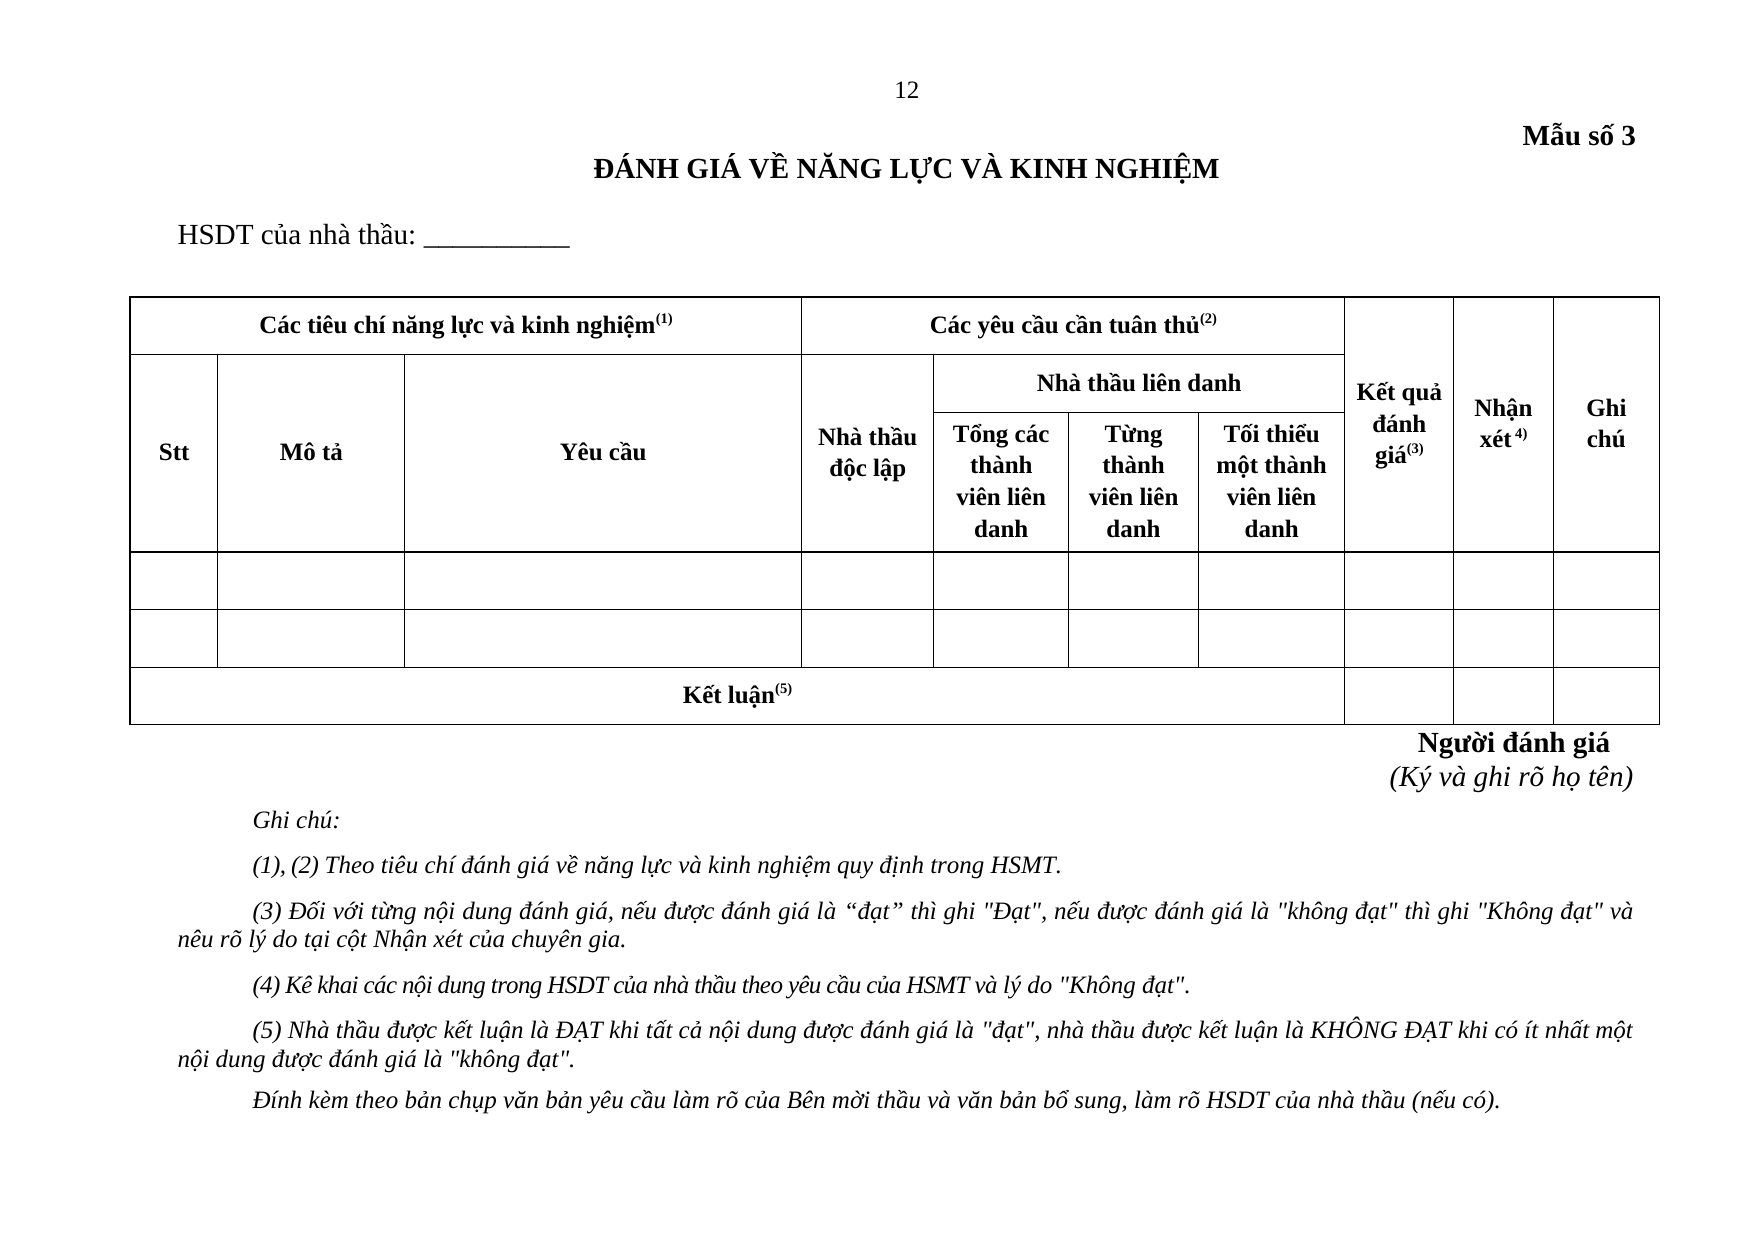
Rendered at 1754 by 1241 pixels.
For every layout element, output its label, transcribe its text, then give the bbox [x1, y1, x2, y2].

text ĐÁNH GIÁ VỀ NĂNG LỰC VÀ KINH NGHIỆM [177, 152, 1636, 185]
text Đính kèm theo bản chụp văn bản yêu cầu làm rõ của Bên mời thầu và văn bản bổ sung, làm rõ HSDT của nhà thầu (nếu có). [177, 1085, 1636, 1114]
table_header Nhận xét 4) [1454, 298, 1553, 551]
table_cell [1554, 668, 1659, 724]
text (1), (2) Theo tiêu chí đánh giá về năng lực và kinh nghiệm quy định trong HSMT. [177, 850, 1636, 879]
table_header Các yêu cầu cần tuân thủ(2) [802, 298, 1344, 354]
table_header Các tiêu chí năng lực và kinh nghiệm(1) [131, 298, 801, 354]
text (Ký và ghi rõ họ tên) [177, 759, 1636, 792]
text Ghi chú: [177, 805, 1636, 834]
table_cell [131, 553, 217, 609]
table_cell [1454, 668, 1553, 724]
text Người đánh giá [1302, 725, 1636, 759]
table_cell [1069, 610, 1198, 667]
text Mẫu số 3 [177, 118, 1636, 152]
table_cell [1554, 610, 1659, 667]
table_cell Nhà thầu liên danh [934, 355, 1344, 412]
table_cell Tổng các thành viên liên danh [934, 413, 1068, 551]
table_cell [1454, 553, 1553, 609]
table_cell [1554, 553, 1659, 609]
table_cell Từng thành viên liên danh [1069, 413, 1198, 551]
table_cell Mô tả [218, 355, 404, 551]
table_cell Kết luận(5) [131, 668, 1344, 724]
table_cell [802, 553, 933, 609]
table_cell [1199, 610, 1344, 667]
table_cell [1345, 610, 1453, 667]
table_cell [218, 553, 404, 609]
table_cell [802, 610, 933, 667]
table_cell Stt [131, 355, 217, 551]
table_cell [1199, 553, 1344, 609]
text (4) Kê khai các nội dung trong HSDT của nhà thầu theo yêu cầu của HSMT và lý do "Không đạt". [177, 970, 1636, 999]
table_cell [1345, 553, 1453, 609]
text HSDT của nhà thầu: __________ [177, 217, 1636, 250]
table_cell [934, 553, 1068, 609]
table_header Kết quả đánh giá(3) [1345, 298, 1453, 551]
table_cell [934, 610, 1068, 667]
table_cell Nhà thầu độc lập [802, 355, 933, 551]
text (5) Nhà thầu được kết luận là ĐẠT khi tất cả nội dung được đánh giá là "đạt", nhà thầu được kết luận là KHÔNG ĐẠT khi có ít nhất một nội dung được đánh giá là "không đạt". [177, 1015, 1636, 1073]
table_cell [1069, 553, 1198, 609]
table_cell [405, 610, 801, 667]
text (3) Đối với từng nội dung đánh giá, nếu được đánh giá là “đạt” thì ghi "Đạt", nếu được đánh giá là "không đạt" thì ghi "Không đạt" và nêu rõ lý do tại cột Nhận xét của chuyên gia. [177, 896, 1636, 953]
table_cell [1454, 610, 1553, 667]
table_cell Yêu cầu [405, 355, 801, 551]
table_cell Tối thiểu một thành viên liên danh [1199, 413, 1344, 551]
table_cell [218, 610, 404, 667]
table_cell [1345, 668, 1453, 724]
table_header Ghi chú [1554, 298, 1659, 551]
table_cell [131, 610, 217, 667]
table_cell [405, 553, 801, 609]
